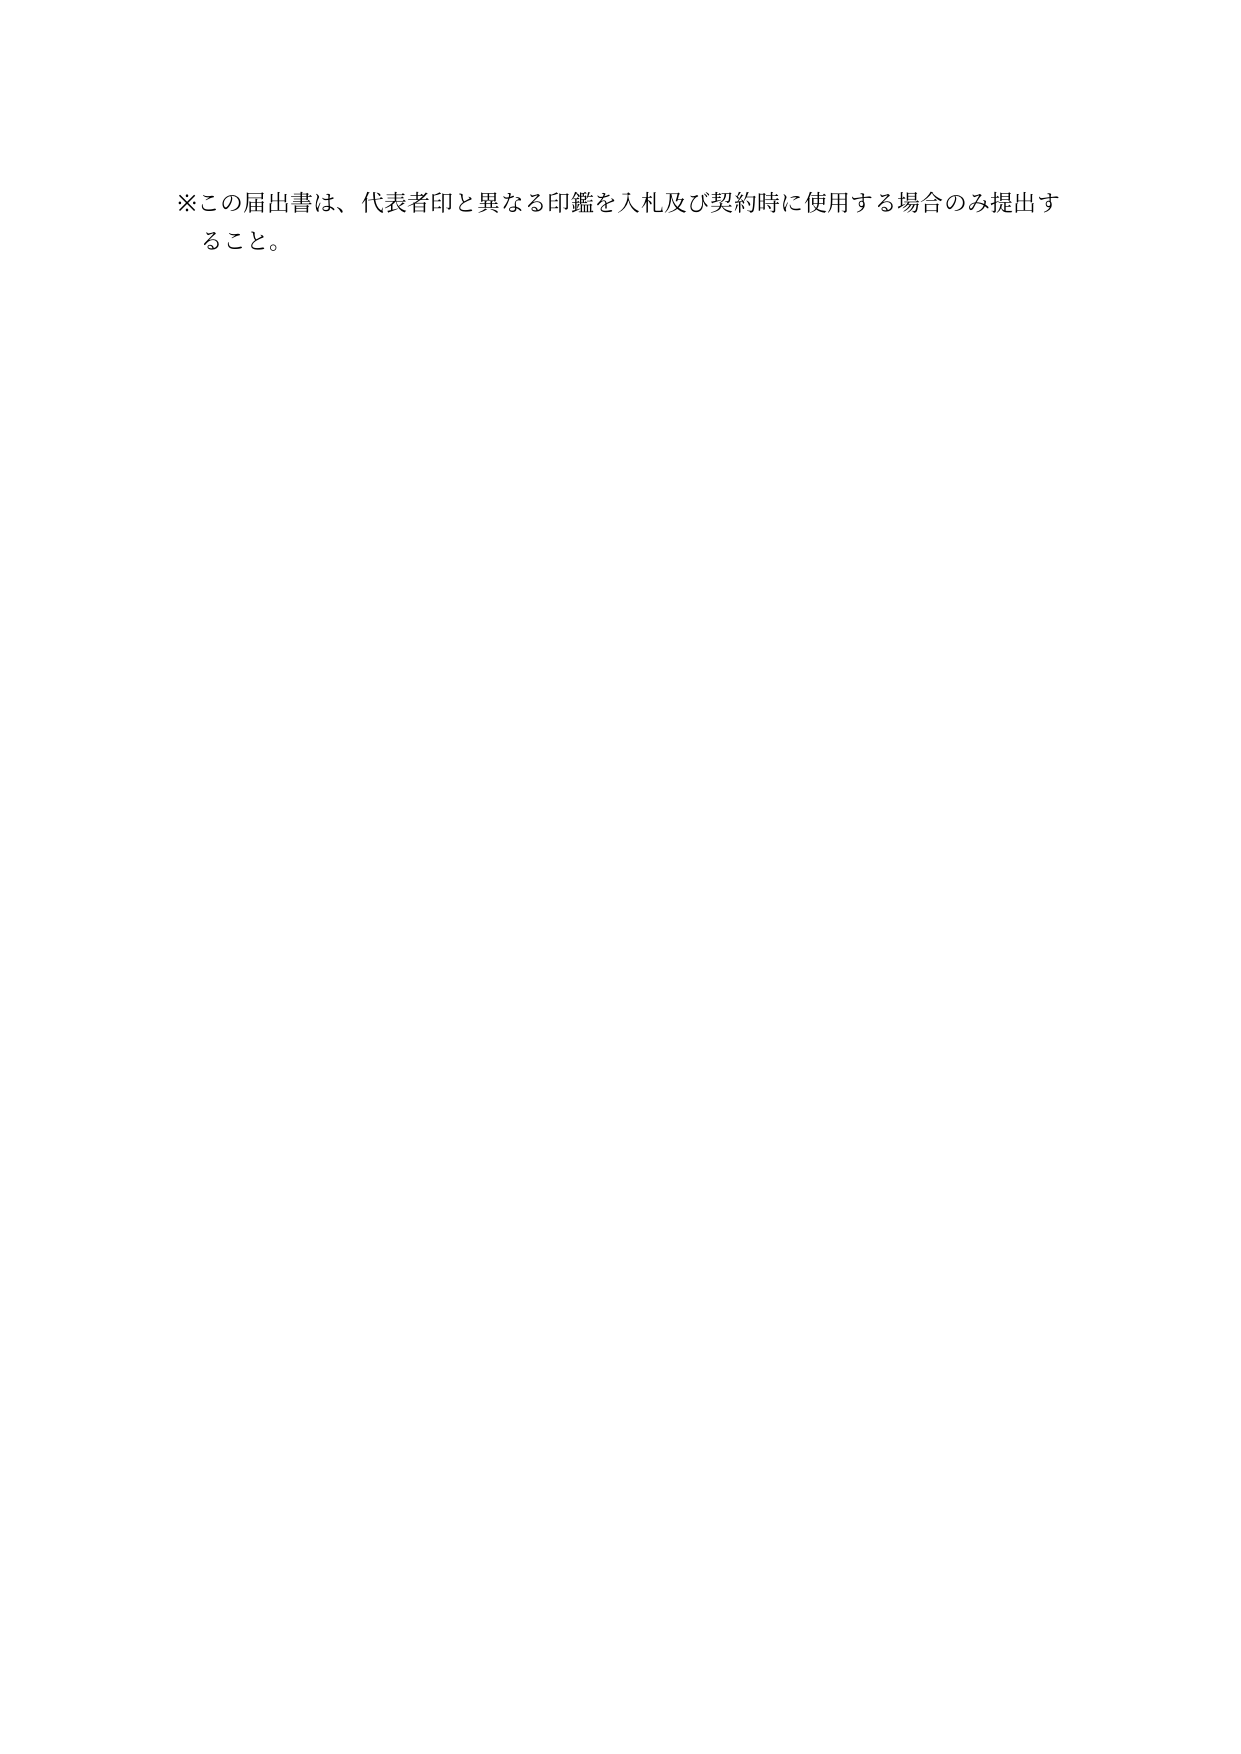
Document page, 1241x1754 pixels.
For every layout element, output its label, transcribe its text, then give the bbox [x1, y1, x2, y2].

text ※この届出書は、代表者印と異なる印鑑を入札及び契約時に使用する場合のみ提出すること。 [177, 183, 1063, 258]
